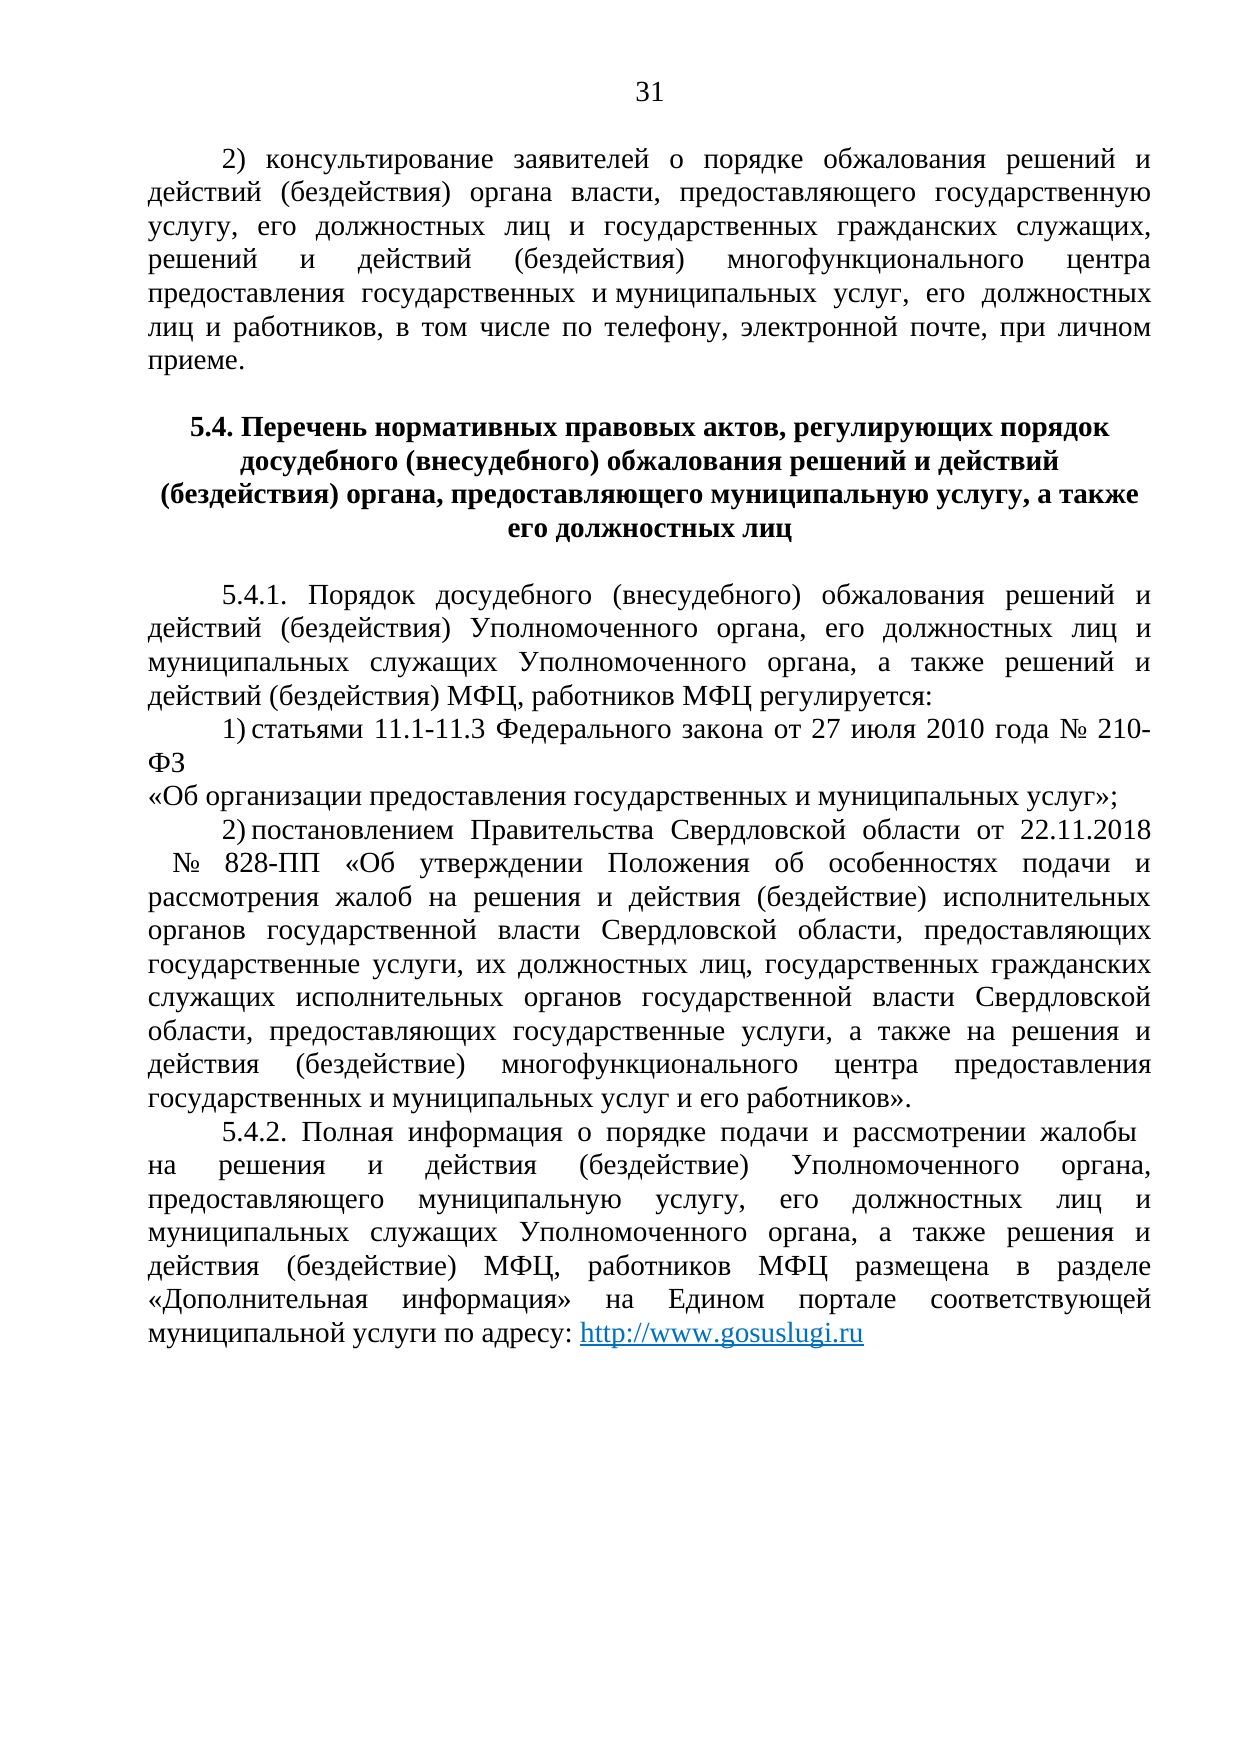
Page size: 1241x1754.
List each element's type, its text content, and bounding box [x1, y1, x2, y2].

text 2) консультирование заявителей о порядке обжалования решений и действий (бездействия) органа власти, предоставляющего государственную услугу, его должностных лиц и государственных гражданских служащих, решений и действий (бездействия) многофункционального центра предоставления государственных и муниципальных услуг, его должностных лиц и работников, в том числе по телефону, электронной почте, при личном приеме. [148, 141, 1152, 376]
text 5.4. Перечень нормативных правовых актов, регулирующих порядок досудебного (внесудебного) обжалования решений и действий (бездействия) органа, предоставляющего муниципальную услугу, а также его должностных лиц [148, 409, 1152, 543]
list статьями 11.1-11.3 Федерального закона от 27 июля 2010 года № 210-ФЗ «Об организации предоставления государственных и муниципальных услуг»; [148, 711, 1152, 812]
text 5.4.1. Порядок досудебного (внесудебного) обжалования решений и действий (бездействия) Уполномоченного органа, его должностных лиц и муниципальных служащих Уполномоченного органа, а также решений и действий (бездействия) МФЦ, работников МФЦ регулируется: [148, 577, 1152, 711]
list постановлением Правительства Свердловской области от 22.11.2018 № 828-ПП «Об утверждении Положения об особенностях подачи и рассмотрения жалоб на решения и действия (бездействие) исполнительных органов государственной власти Свердловской области, предоставляющих государственные услуги, их должностных лиц, государственных гражданских служащих исполнительных органов государственной власти Свердловской области, предоставляющих государственные услуги, а также на решения и действия (бездействие) многофункционального центра предоставления государственных и муниципальных услуг и его работников». [148, 812, 1152, 1114]
text 5.4.2. Полная информация о порядке подачи и рассмотрении жалобы на решения и действия (бездействие) Уполномоченного органа, предоставляющего муниципальную услугу, его должностных лиц и муниципальных служащих Уполномоченного органа, а также решения и действия (бездействие) МФЦ, работников МФЦ размещена в разделе «Дополнительная информация» на Едином портале соответствующей муниципальной услуги по адресу: http://www.gosuslugi.ru [148, 1114, 1152, 1348]
